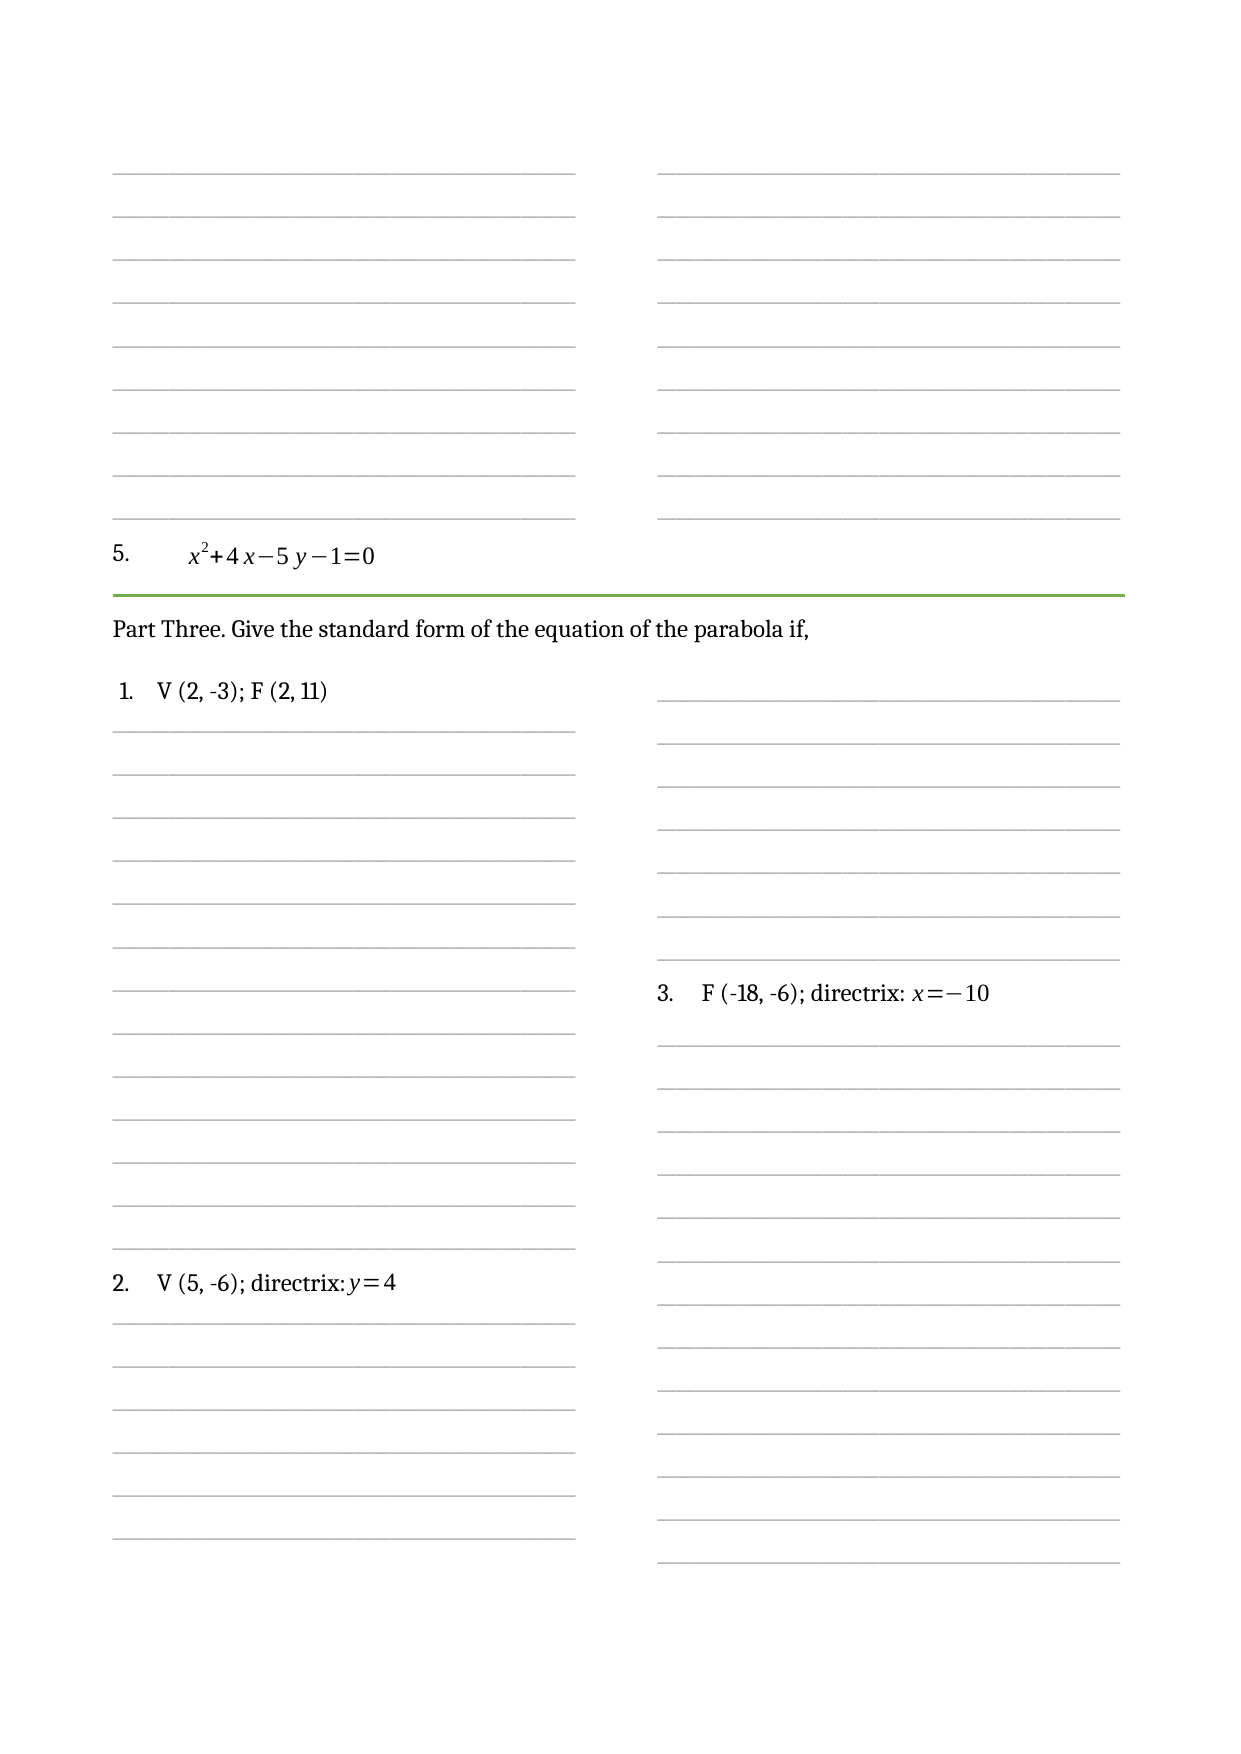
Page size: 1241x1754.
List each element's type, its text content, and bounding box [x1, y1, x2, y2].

list V (5, -6); directrix: [112, 1268, 583, 1297]
text __________________________________________________________________________________________________________________________________________________________________________________________________________________________________________________________________________________________________________________________________________________________________________________________________________________________________________________________________________________________________________________________________________________________________________________________________________________________________________________________________________ [657, 1022, 1128, 1568]
text __________________________________________________________________________________________________________________________________________________________________________________________________________________________________________________________________________________________________________________________________________________________________________________________________________________________________________________________________________________________________________________________________________________________________________________________________________________________________________________________________________ [657, 677, 1128, 964]
list F (-18, -6); directrix: [657, 979, 1128, 1007]
text Part Three. Give the standard form of the equation of the parabola if, [112, 615, 1128, 643]
text __________________________________________________________________________________________________________________________________________________________________________________________________________________________________________________________________________________________________________________________________________________________________________________________________________________________________________________________________________________________________________________________________________________________________________________________________________________________________________________________________________ [112, 1299, 583, 1544]
list __________________________________________________________________________________________________________________________________________________________________________________________________________________________________________________________________________________________________________________________________________________________________________________________________________________________________________________________________________________________________________________________________________________________________________________________________________________________________________________________________________ [112, 708, 583, 1254]
list __________________________________________________________________________________________________________________________________________________________________________________________________________________________________________________________________________________________________________________________________________________________________________________________________________________________________________________________________ [112, 150, 583, 524]
list __________________________________________________________________________________________________________________________________________________________________________________________________________________________________________________________________________________________________________________________________________________________________________________________________________________________________________________________________ [657, 150, 1128, 524]
list V (2, -3); F (2, 11) [119, 677, 583, 706]
